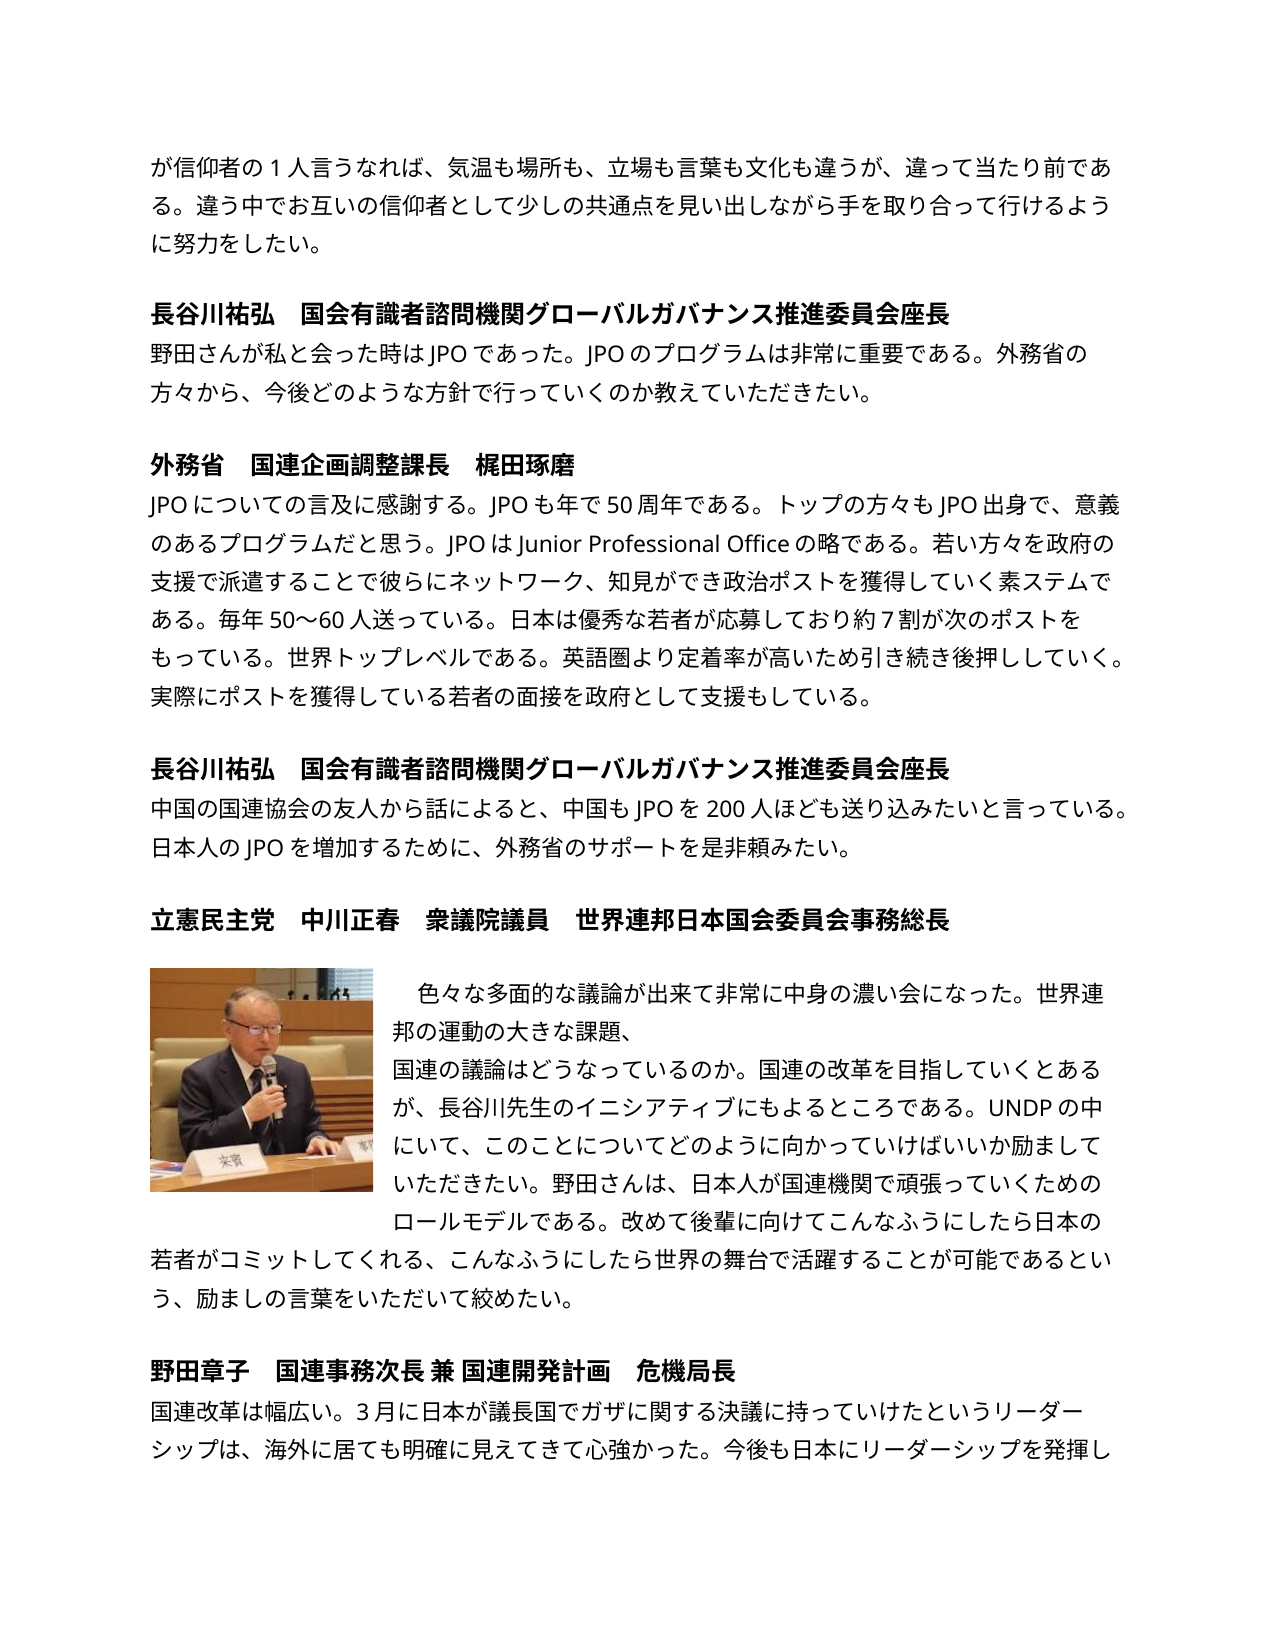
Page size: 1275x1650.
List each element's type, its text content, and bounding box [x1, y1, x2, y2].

text 長谷川祐弘 国会有識者諮問機関グローバルガバナンス推進委員会座長 [150, 295, 1125, 331]
text JPOについての言及に感謝する。JPOも年で50周年である。トップの方々もJPO出身で、意義のあるプログラムだと思う。JPOはJunior Professional Officeの略である。若い方々を政府の支援で派遣することで彼らにネットワーク、知見ができ政治ポストを獲得していく素ステムである。毎年50～60人送っている。日本は優秀な若者が応募しており約7割が次のポストをもっている。世界トップレベルである。英語圏より定着率が高いため引き続き後押ししていく。実際にポストを獲得している若者の面接を政府として支援もしている。 [150, 487, 1125, 712]
text 国連の議論はどうなっているのか。国連の改革を目指していくとあるが、長谷川先生のイニシアティブにもよるところである。UNDPの中にいて、このことについてどのように向かっていけばいいか励ましていただきたい。野田さんは、日本人が国連機関で頑張っていくためのロールモデルである。改めて後輩に向けてこんなふうにしたら日本の若者がコミットしてくれる、こんなふうにしたら世界の舞台で活躍することが可能であるという、励ましの言葉をいただいて絞めたい。 [150, 1052, 1125, 1314]
picture [150, 968, 374, 1192]
text 野田章子 国連事務次長 兼 国連開発計画 危機局長 [150, 1352, 1125, 1388]
text 立憲民主党 中川正春 衆議院議員 世界連邦日本国会委員会事務総長 [150, 901, 1125, 937]
text 野田さんが私と会った時はJPOであった。JPOのプログラムは非常に重要である。外務省の方々から、今後どのような方針で行っていくのか教えていただきたい。 [150, 336, 1125, 408]
text 外務省 国連企画調整課長 梶田琢磨 [150, 446, 1125, 482]
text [150, 1393, 1125, 1465]
text 色々な多面的な議論が出来て非常に中身の濃い会になった。世界連邦の運動の大きな課題、 [374, 975, 1125, 1047]
text 中国の国連協会の友人から話によると、中国もJPOを200人ほども送り込みたいと言っている。日本人のJPOを増加するために、外務省のサポートを是非頼みたい。 [150, 791, 1125, 863]
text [150, 150, 1125, 259]
text 長谷川祐弘 国会有識者諮問機関グローバルガバナンス推進委員会座長 [150, 749, 1125, 786]
